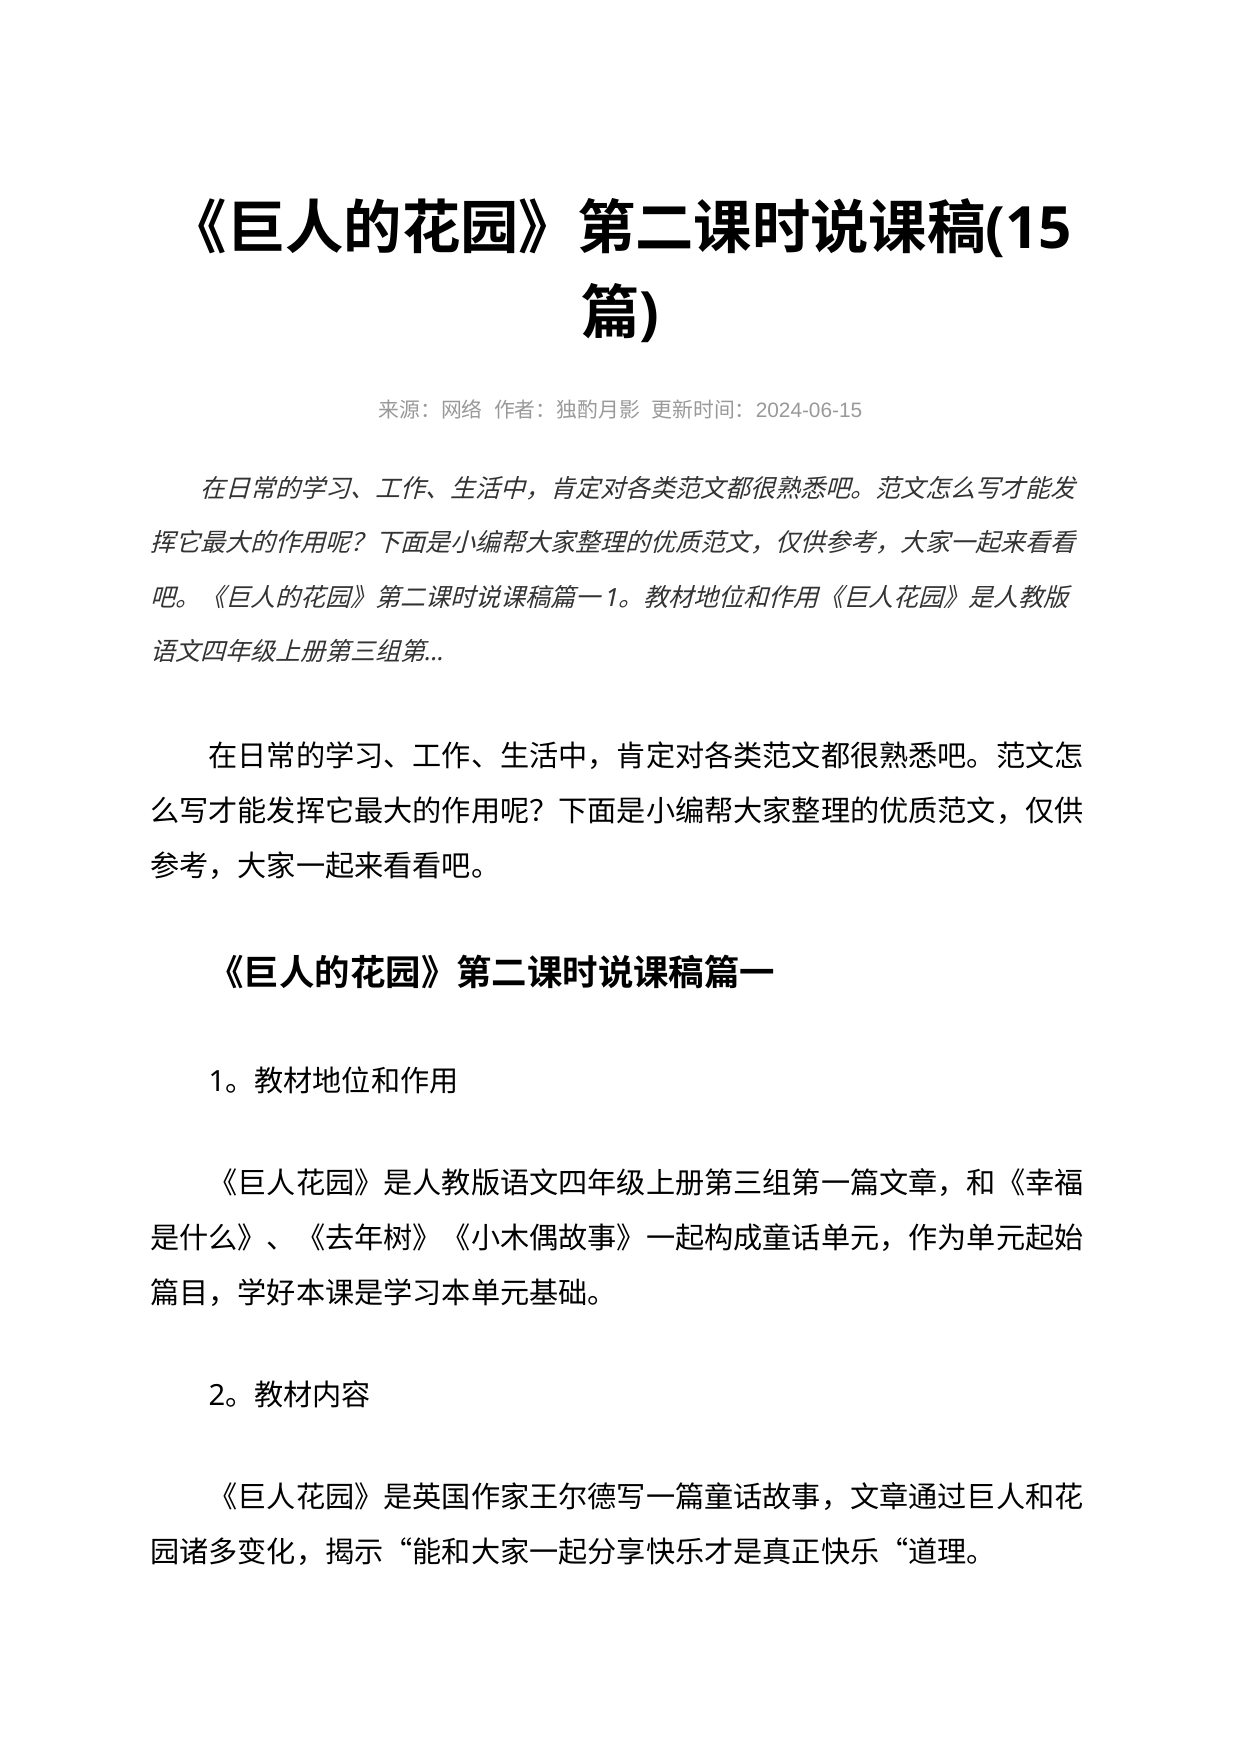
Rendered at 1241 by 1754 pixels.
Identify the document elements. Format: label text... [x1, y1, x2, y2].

text 在日常的学习、工作、生活中，肯定对各类范文都很熟悉吧。范文怎么写才能发挥它最大的作用呢？下面是小编帮大家整理的优质范文，仅供参考，大家一起来看看吧。《巨人的花园》第二课时说课稿篇一1。教材地位和作用《巨人花园》是人教版语文四年级上册第三组第... [150, 468, 1090, 668]
text 在日常的学习、工作、生活中，肯定对各类范文都很熟悉吧。范文怎么写才能发挥它最大的作用呢？下面是小编帮大家整理的优质范文，仅供参考，大家一起来看看吧。 [150, 733, 1090, 885]
subtitle 《巨人的花园》第二课时说课稿(15篇) [150, 181, 1090, 351]
text 2。教材内容 [150, 1371, 1090, 1414]
text 来源：网络 作者：独酌月影 更新时间：2024-06-15 [150, 398, 1090, 422]
text 《巨人花园》是英国作家王尔德写一篇童话故事，文章通过巨人和花园诸多变化，揭示“能和大家一起分享快乐才是真正快乐“道理。 [150, 1473, 1090, 1571]
text 《巨人花园》是人教版语文四年级上册第三组第一篇文章，和《幸福是什么》、《去年树》《小木偶故事》一起构成童话单元，作为单元起始篇目，学好本课是学习本单元基础。 [150, 1160, 1090, 1312]
text 《巨人的花园》第二课时说课稿篇一 [150, 944, 1090, 996]
text 1。教材地位和作用 [150, 1058, 1090, 1100]
